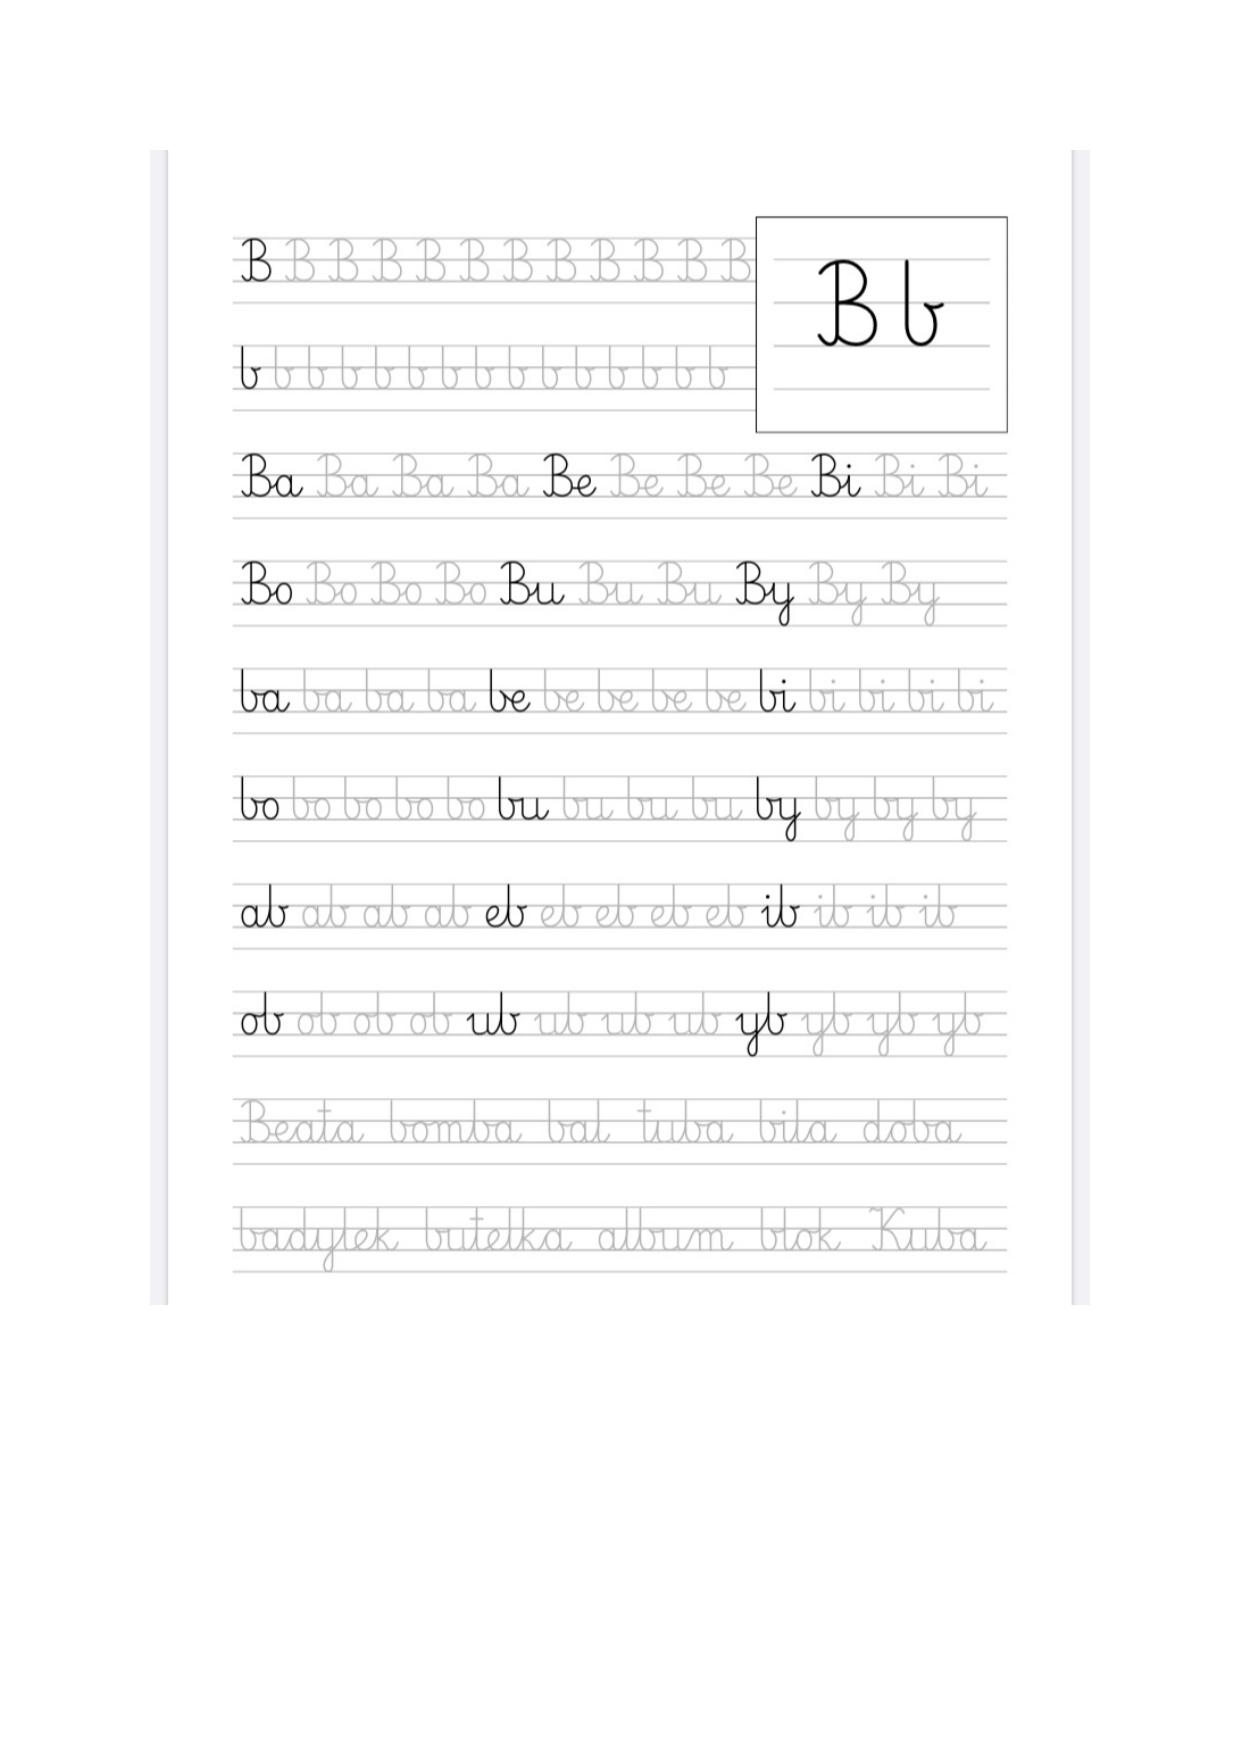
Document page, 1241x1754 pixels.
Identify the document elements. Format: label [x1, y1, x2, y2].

picture [150, 150, 1091, 1305]
